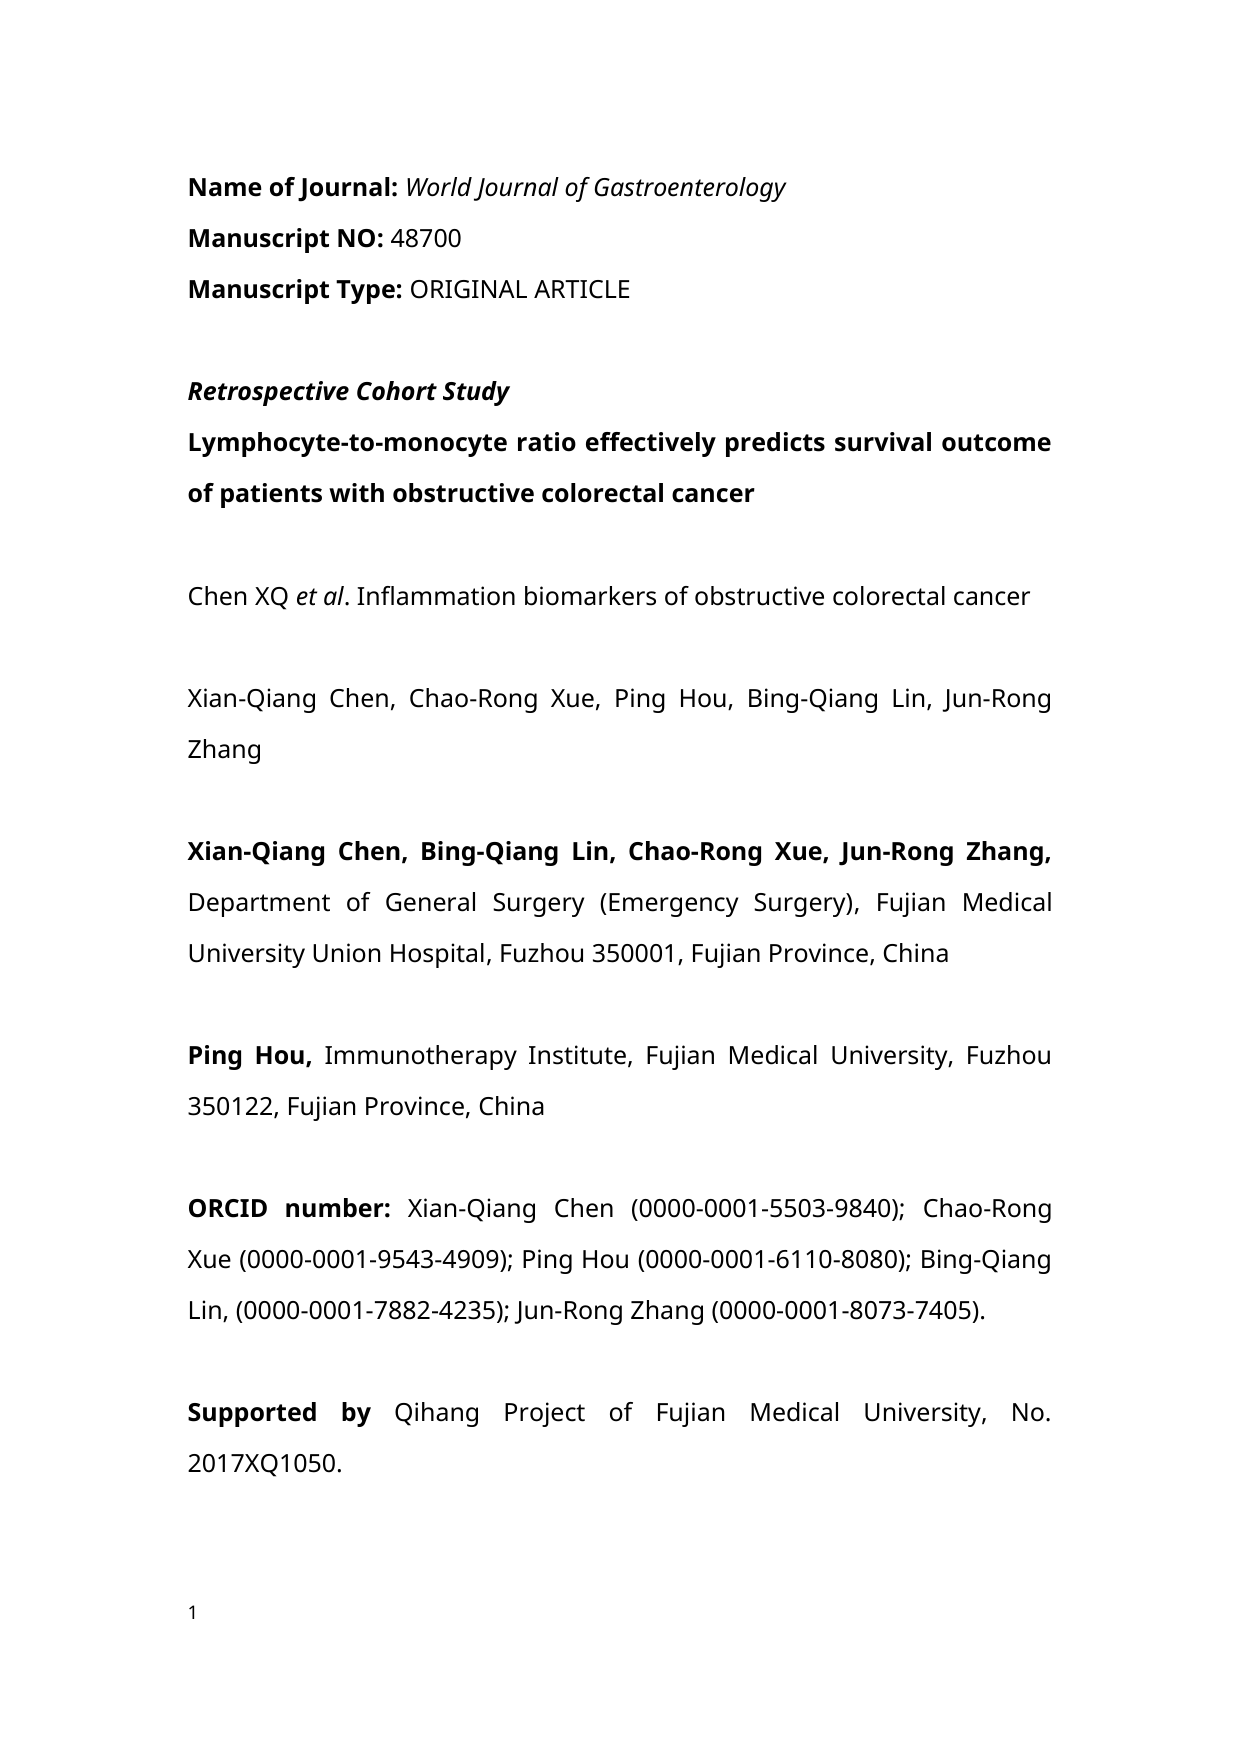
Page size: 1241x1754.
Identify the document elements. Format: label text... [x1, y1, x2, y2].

text Xian-Qiang Chen, Bing-Qiang Lin, Chao-Rong Xue, Jun-Rong Zhang, Department of General Surgery (Emergency Surgery), Fujian Medical University Union Hospital, Fuzhou 350001, Fujian Province, China [187, 833, 1053, 969]
text Xian-Qiang Chen, Chao-Rong Xue, Ping Hou, Bing-Qiang Lin, Jun-Rong Zhang [187, 680, 1053, 765]
text Name of Journal: World Journal of Gastroenterology [187, 170, 1053, 204]
text ORCID number: Xian-Qiang Chen (0000-0001-5503-9840); Chao-Rong Xue (0000-0001-9543-4909); Ping Hou (0000-0001-6110-8080); Bing-Qiang Lin, (0000-0001-7882-4235); Jun-Rong Zhang (0000-0001-8073-7405). [187, 1191, 1053, 1327]
text Lymphocyte-to-monocyte ratio effectively predicts survival outcome of patients with obstructive colorectal cancer [187, 425, 1053, 510]
text Supported by Qihang Project of Fujian Medical University, No. 2017XQ1050. [187, 1395, 1053, 1480]
text Retrospective cohort study [187, 374, 1053, 408]
text Chen XQ et al. Inflammation biomarkers of obstructive colorectal cancer [187, 578, 1053, 612]
text Ping Hou, Immunotherapy Institute, Fujian Medical University, Fuzhou 350122, Fujian Province, China [187, 1037, 1053, 1123]
text Manuscript Type: ORIGINAL ARTICLE [187, 272, 1053, 306]
text Manuscript NO: 48700 [187, 221, 1053, 255]
